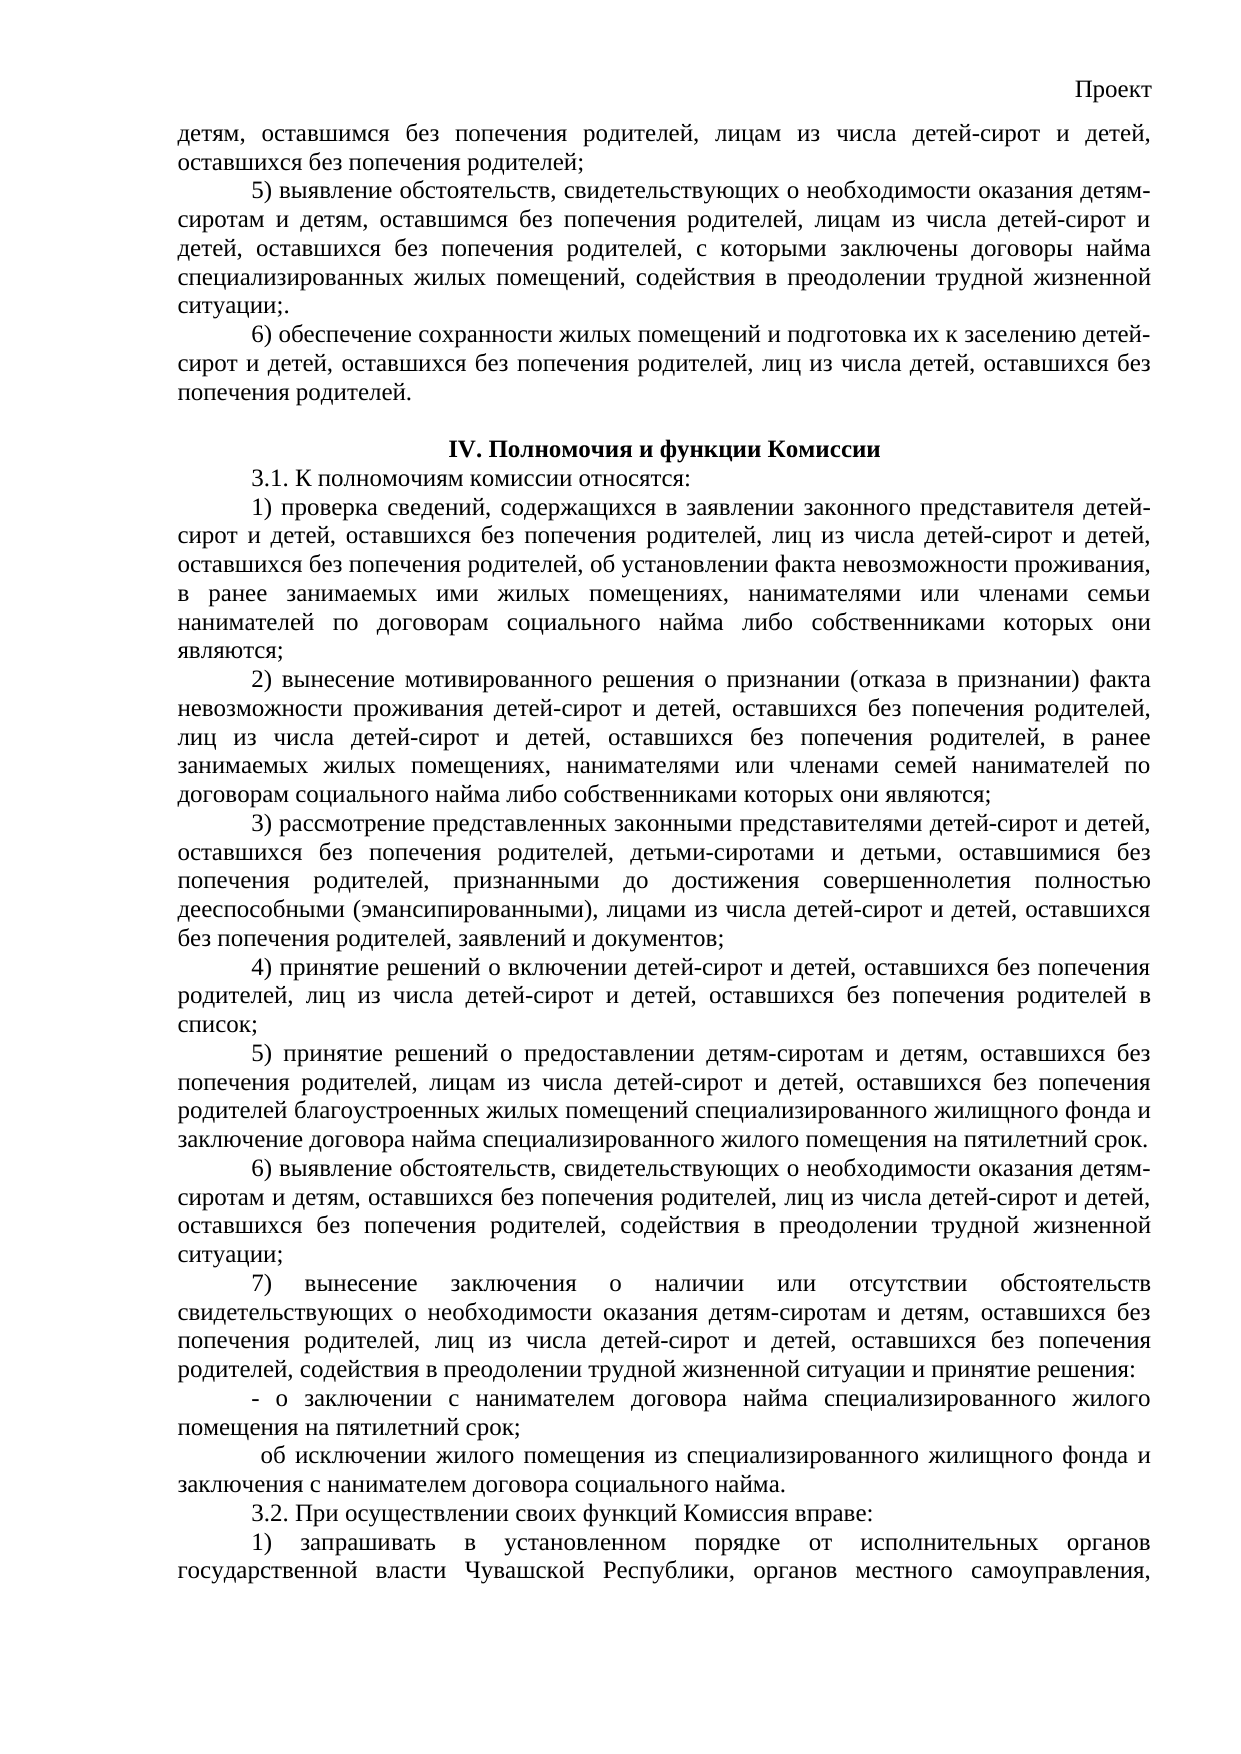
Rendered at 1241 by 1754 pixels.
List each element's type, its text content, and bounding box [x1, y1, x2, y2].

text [177, 118, 1152, 176]
text 4) принятие решений о включении детей-сирот и детей, оставшихся без попечения родителей, лиц из числа детей-сирот и детей, оставшихся без попечения родителей в список; [177, 952, 1152, 1038]
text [177, 1527, 1152, 1584]
text 6) выявление обстоятельств, свидетельствующих о необходимости оказания детям-сиротам и детям, оставшихся без попечения родителей, лиц из числа детей-сирот и детей, оставшихся без попечения родителей, содействия в преодолении трудной жизненной ситуации; [177, 1153, 1152, 1268]
text 3.2. При осуществлении своих функций Комиссия вправе: [177, 1498, 1152, 1527]
text об исключении жилого помещения из специализированного жилищного фонда и заключения с нанимателем договора социального найма. [177, 1441, 1152, 1498]
text 5) выявление обстоятельств, свидетельствующих о необходимости оказания детям-сиротам и детям, оставшимся без попечения родителей, лицам из числа детей-сирот и детей, оставшихся без попечения родителей, с которыми заключены договоры найма специализированных жилых помещений, содействия в преодолении трудной жизненной ситуации;. [177, 176, 1152, 319]
text 3) рассмотрение представленных законными представителями детей-сирот и детей, оставшихся без попечения родителей, детьми-сиротами и детьми, оставшимися без попечения родителей, признанными до достижения совершеннолетия полностью дееспособными (эмансипированными), лицами из числа детей-сирот и детей, оставшихся без попечения родителей, заявлений и документов; [177, 808, 1152, 952]
text - о заключении с нанимателем договора найма специализированного жилого помещения на пятилетний срок; [177, 1383, 1152, 1441]
text 7) вынесение заключения о наличии или отсутствии обстоятельств свидетельствующих о необходимости оказания детям-сиротам и детям, оставшихся без попечения родителей, лиц из числа детей-сирот и детей, оставшихся без попечения родителей, содействия в преодолении трудной жизненной ситуации и принятие решения: [177, 1268, 1152, 1383]
text 3.1. К полномочиям комиссии относятся: [177, 463, 1152, 492]
text IV. Полномочия и функции Комиссии [177, 434, 1152, 463]
text 5) принятие решений о предоставлении детям-сиротам и детям, оставшихся без попечения родителей, лицам из числа детей-сирот и детей, оставшихся без попечения родителей благоустроенных жилых помещений специализированного жилищного фонда и заключение договора найма специализированного жилого помещения на пятилетний срок. [177, 1038, 1152, 1153]
text 2) вынесение мотивированного решения о признании (отказа в признании) факта невозможности проживания детей-сирот и детей, оставшихся без попечения родителей, лиц из числа детей-сирот и детей, оставшихся без попечения родителей, в ранее занимаемых жилых помещениях, нанимателями или членами семей нанимателей по договорам социального найма либо собственниками которых они являются; [177, 664, 1152, 808]
text 1) проверка сведений, содержащихся в заявлении законного представителя детей-сирот и детей, оставшихся без попечения родителей, лиц из числа детей-сирот и детей, оставшихся без попечения родителей, об установлении факта невозможности проживания, в ранее занимаемых ими жилых помещениях, нанимателями или членами семьи нанимателей по договорам социального найма либо собственниками которых они являются; [177, 492, 1152, 664]
text 6) обеспечение сохранности жилых помещений и подготовка их к заселению детей-сирот и детей, оставшихся без попечения родителей, лиц из числа детей, оставшихся без попечения родителей. [177, 319, 1152, 406]
